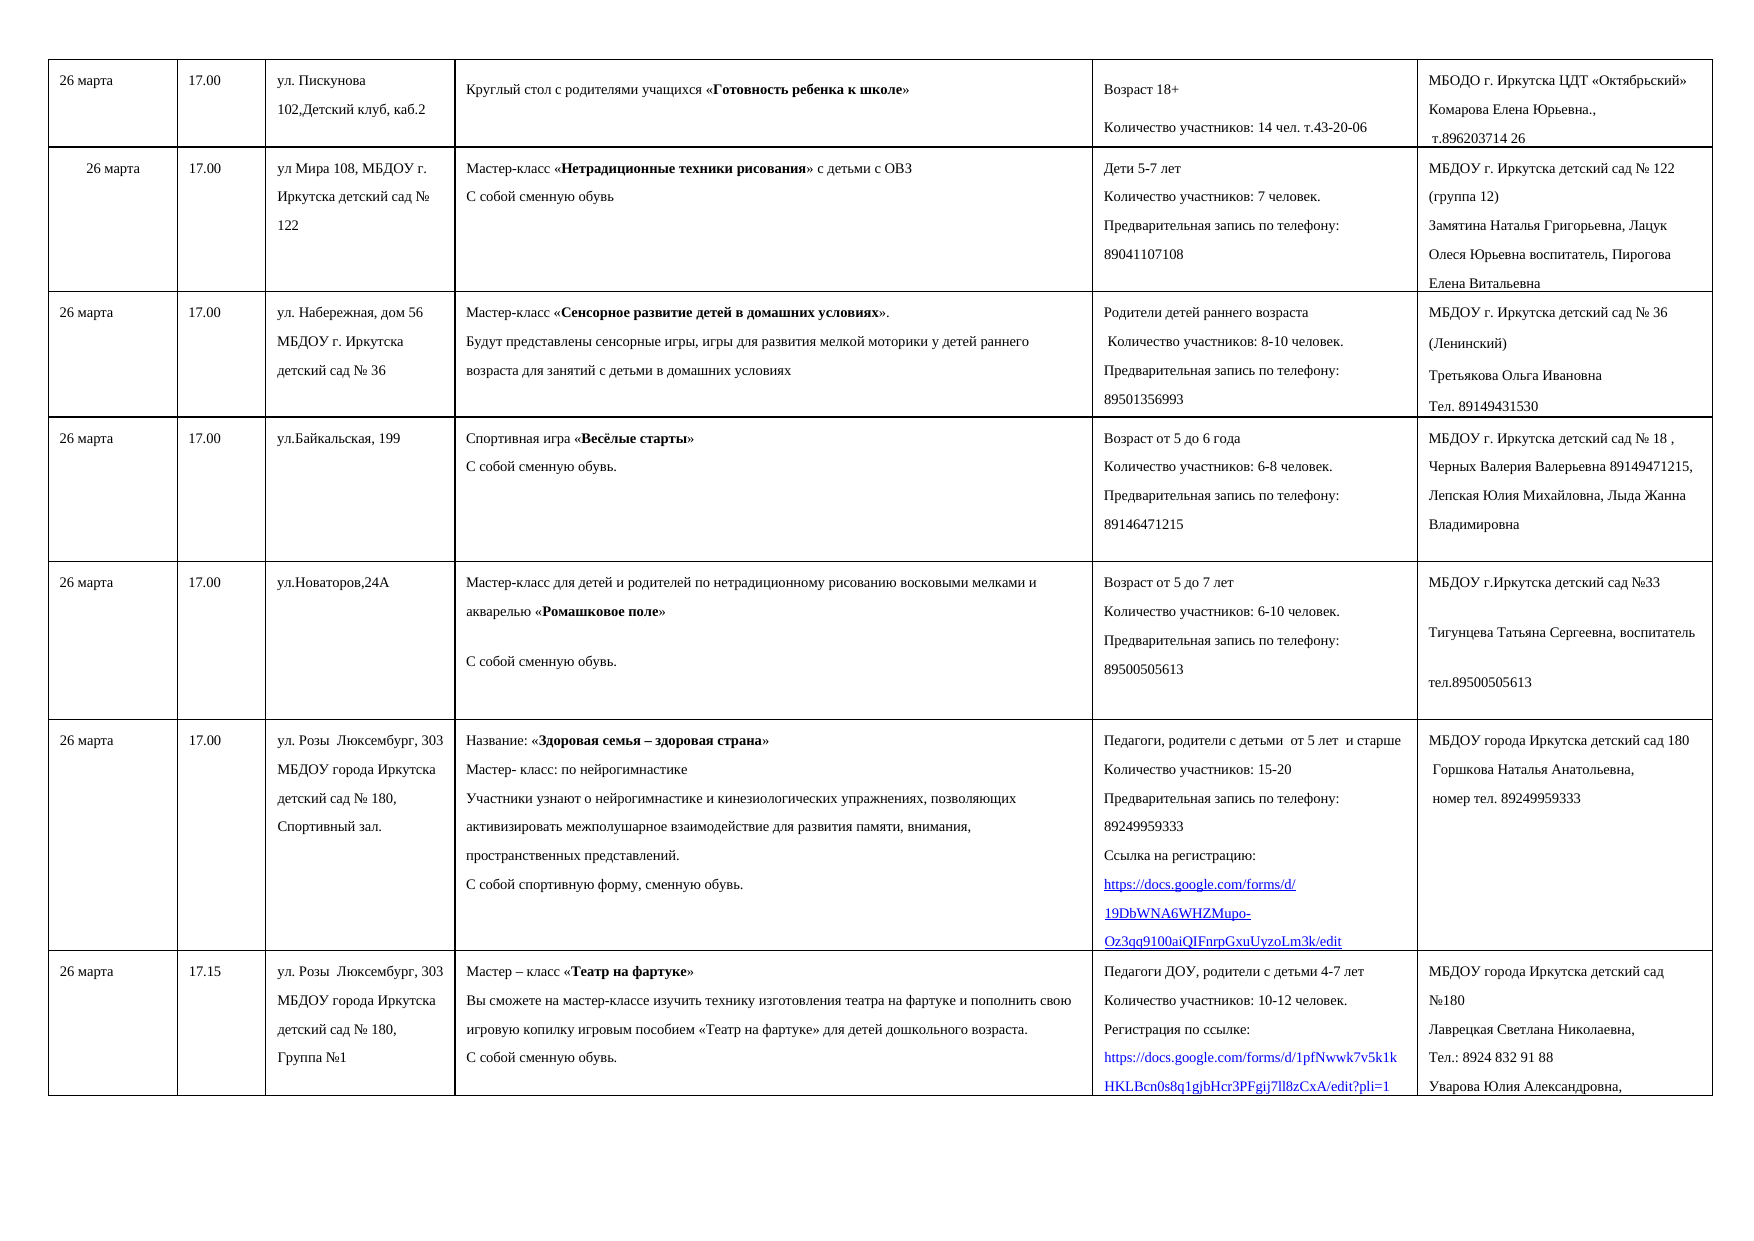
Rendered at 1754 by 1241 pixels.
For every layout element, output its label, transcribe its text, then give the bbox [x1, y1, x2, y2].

table_cell МБДОУ г. Иркутска детский сад № 18 , Черных Валерия Валерьевна 89149471215, Лепская Юлия Михайловна, Лыда Жанна Владимировна [1418, 418, 1712, 561]
table_cell МБДОУ г. Иркутска детский сад № 36 (Ленинский) Третьякова Ольга Ивановна Тел. 89149431530 [1418, 292, 1712, 416]
table_cell 26 марта [49, 418, 177, 561]
table_cell 17.00 [178, 562, 265, 719]
table_cell Дети 5-7 лет Количество участников: 7 человек. Предварительная запись по телефону: 89041107108 [1093, 148, 1417, 291]
table_cell Возраст от 5 до 6 года Количество участников: 6-8 человек. Предварительная запись по телефону: 89146471215 [1093, 418, 1417, 561]
table_cell 17.15 [178, 951, 265, 1095]
table_cell МБОДО г. Иркутска ЦДТ «Октябрьский» Комарова Елена Юрьевна., т.896203714 26 [1418, 60, 1712, 146]
table_cell 26 марта [49, 562, 177, 719]
table_cell Возраст от 5 до 7 лет Количество участников: 6-10 человек. Предварительная запись по телефону: 89500505613 [1093, 562, 1417, 719]
table_cell 26 марта [49, 720, 177, 950]
table_cell Родители детей раннего возраста Количество участников: 8-10 человек. Предварительная запись по телефону: 89501356993 [1093, 292, 1417, 416]
table_cell 17.00 [178, 292, 265, 416]
table_cell Мастер-класс «Сенсорное развитие детей в домашних условиях». Будут представлены сенсорные игры, игры для развития мелкой моторики у детей раннего возраста для занятий с детьми в домашних условиях [456, 292, 1092, 416]
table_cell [1093, 951, 1417, 1095]
table_cell Название: «Здоровая семья – здоровая страна» Мастер- класс: по нейрогимнастике Участники узнают о нейрогимнастике и кинезиологических упражнениях, позволяющих активизировать межполушарное взаимодействие для развития памяти, внимания, пространственных представлений. С собой спортивную форму, сменную обувь. [456, 720, 1092, 950]
table_cell 17.00 [178, 148, 265, 291]
table_cell Мастер-класс для детей и родителей по нетрадиционному рисованию восковыми мелками и акварелью «Ромашковое поле» С собой сменную обувь. [456, 562, 1092, 719]
table_cell Мастер-класс «Нетрадиционные техники рисования» с детьми с ОВЗ С собой сменную обувь [456, 148, 1092, 291]
table_cell Возраст 18+ Количество участников: 14 чел. т.43-20-06 [1093, 60, 1417, 146]
table_cell 17.00 [178, 720, 265, 950]
table_cell ул.Новаторов,24А [266, 562, 454, 719]
table_cell Спортивная игра «Весёлые старты» С собой сменную обувь. [456, 418, 1092, 561]
table_cell 26 марта [49, 951, 177, 1095]
table_cell 26 марта [49, 148, 177, 291]
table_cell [1418, 951, 1712, 1095]
table_cell 26 марта [49, 60, 177, 146]
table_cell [456, 951, 1092, 1095]
table_cell 17.00 [178, 418, 265, 561]
table_cell МБДОУ города Иркутска детский сад 180 Горшкова Наталья Анатольевна, номер тел. 89249959333 [1418, 720, 1712, 950]
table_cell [266, 951, 454, 1095]
table_cell ул Мира 108, МБДОУ г. Иркутска детский сад № 122 [266, 148, 454, 291]
table_cell МБДОУ г.Иркутска детский сад №33 Тигунцева Татьяна Сергеевна, воспитатель тел.89500505613 [1418, 562, 1712, 719]
table_cell Круглый стол с родителями учащихся «Готовность ребенка к школе» [456, 60, 1092, 146]
table_cell МБДОУ г. Иркутска детский сад № 122 (группа 12) Замятина Наталья Григорьевна, Лацук Олеся Юрьевна воспитатель, Пирогова Елена Витальевна [1418, 148, 1712, 291]
table_cell ул.Байкальская, 199 [266, 418, 454, 561]
table_cell ул. Розы Люксембург, 303 МБДОУ города Иркутска детский сад № 180, Спортивный зал. [266, 720, 454, 950]
table_cell 17.00 [178, 60, 265, 146]
table_cell 26 марта [49, 292, 177, 416]
table_cell ул. Пискунова 102,Детский клуб, каб.2 [266, 60, 454, 146]
table_cell ул. Набережная, дом 56 МБДОУ г. Иркутска детский сад № 36 [266, 292, 454, 416]
table_cell Педагоги, родители с детьми от 5 лет и старше Количество участников: 15-20 Предварительная запись по телефону: 89249959333 Ссылка на регистрацию: https://docs.google.com/forms/d/19DbWNA6WHZMupo-Oz3qq9100aiQIFnrpGxuUyzoLm3k/edit [1093, 720, 1417, 950]
